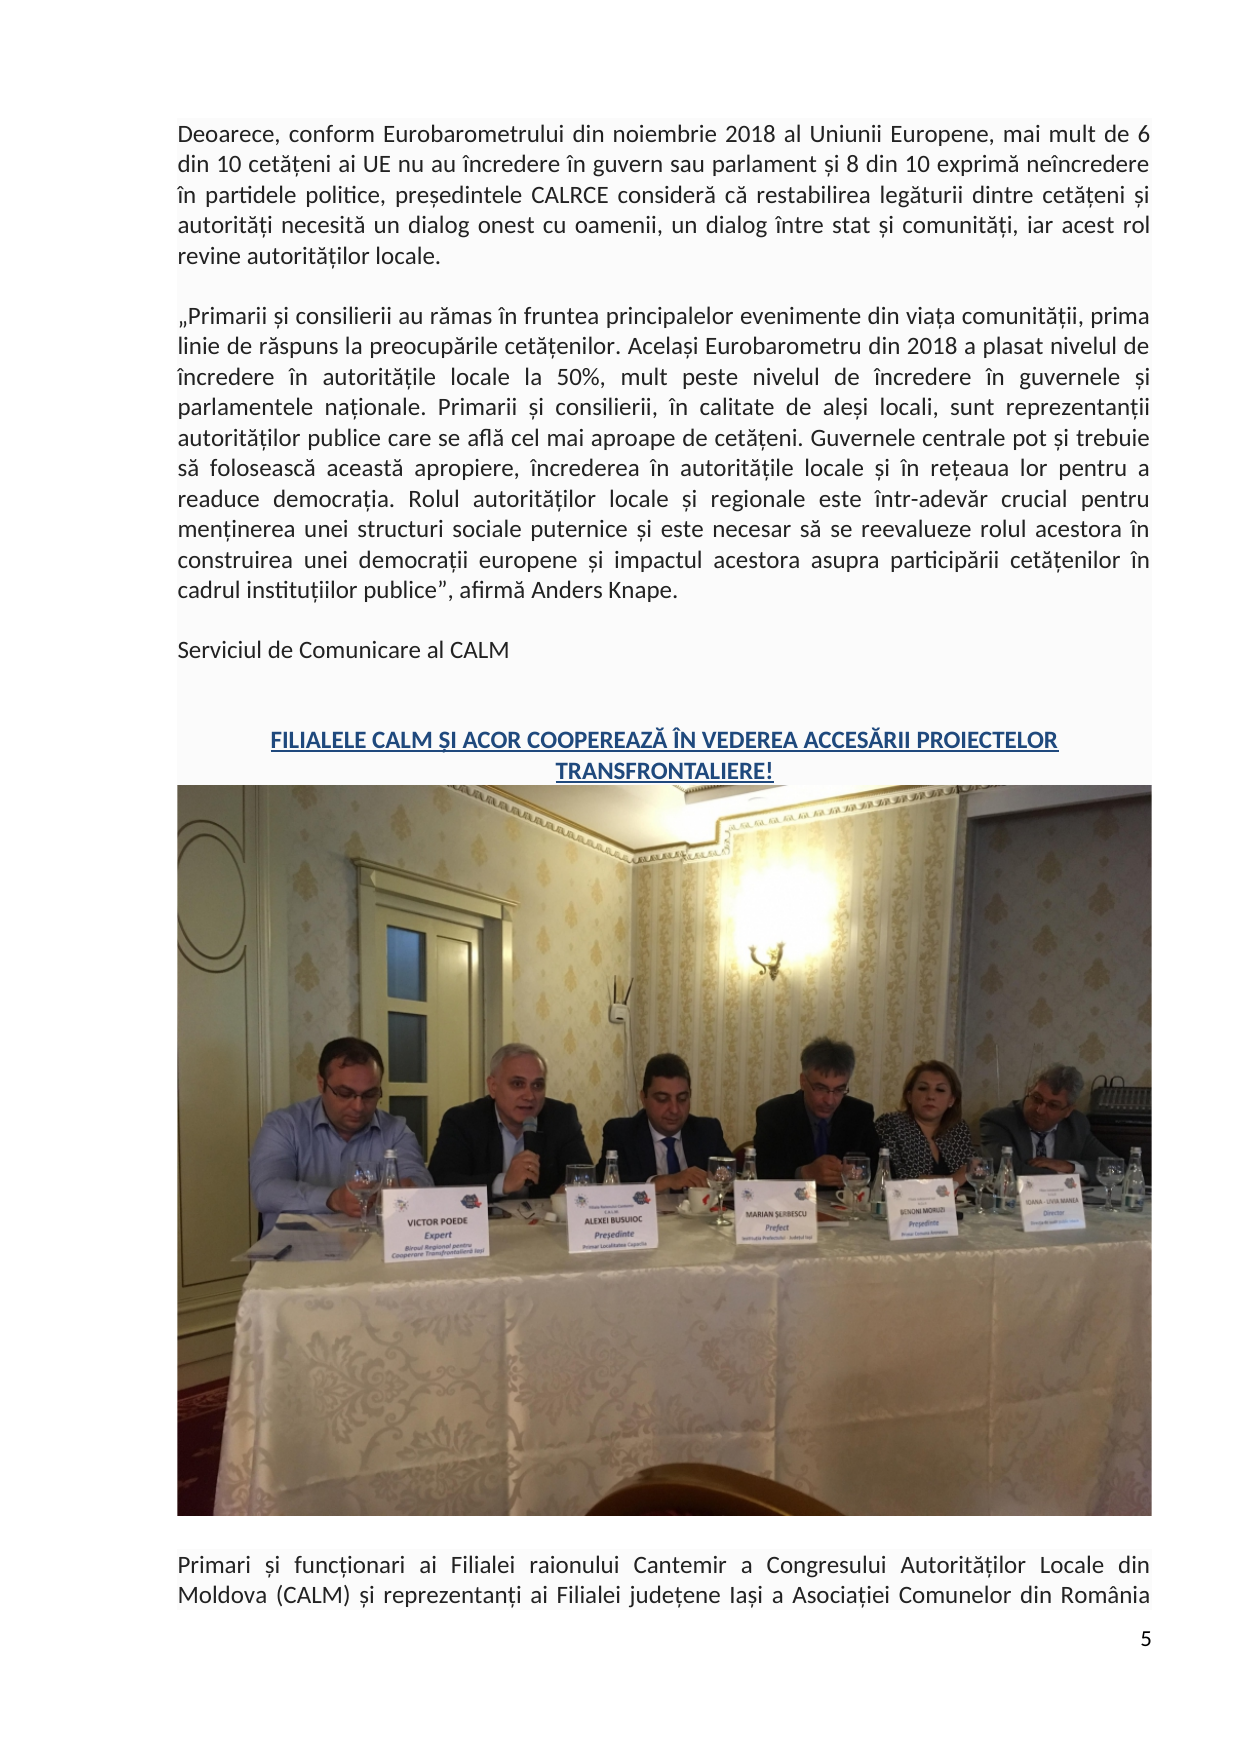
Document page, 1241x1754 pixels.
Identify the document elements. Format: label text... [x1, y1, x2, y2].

subtitle FILIALELE CALM ȘI ACOR COOPEREAZĂ ÎN VEDEREA ACCESĂRII PROIECTELOR TRANSFRONTALIERE! [177, 724, 1152, 785]
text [177, 1549, 1152, 1610]
text Deoarece, conform Eurobarometrului din noiembrie 2018 al Uniunii Europene, mai mult de 6 din 10 cetățeni ai UE nu au încredere în guvern sau parlament și 8 din 10 exprimă neîncredere în partidele politice, președintele CALRCE consideră că restabilirea legăturii dintre cetățeni și autorități necesită un dialog onest cu oamenii, un dialog între stat și comunități, iar acest rol revine autorităților locale. [177, 118, 1152, 271]
text „Primarii și consilierii au rămas în fruntea principalelor evenimente din viața comunității, prima linie de răspuns la preocupările cetățenilor. Același Eurobarometru din 2018 a plasat nivelul de încredere în autoritățile locale la 50%, mult peste nivelul de încredere în guvernele și parlamentele naționale. Primarii și consilierii, în calitate de aleși locali, sunt reprezentanții autorităților publice care se află cel mai aproape de cetățeni. Guvernele centrale pot și trebuie să folosească această apropiere, încrederea în autoritățile locale și în rețeaua lor pentru a readuce democrația. Rolul autorităților locale și regionale este într-adevăr crucial pentru menținerea unei structuri sociale puternice și este necesar să se reevalueze rolul acestora în construirea unei democrații europene și impactul acestora asupra participării cetățenilor în cadrul instituțiilor publice”, afirmă Anders Knape. [177, 300, 1152, 605]
picture [177, 785, 1152, 1516]
text Serviciul de Comunicare al CALM [177, 634, 1152, 665]
